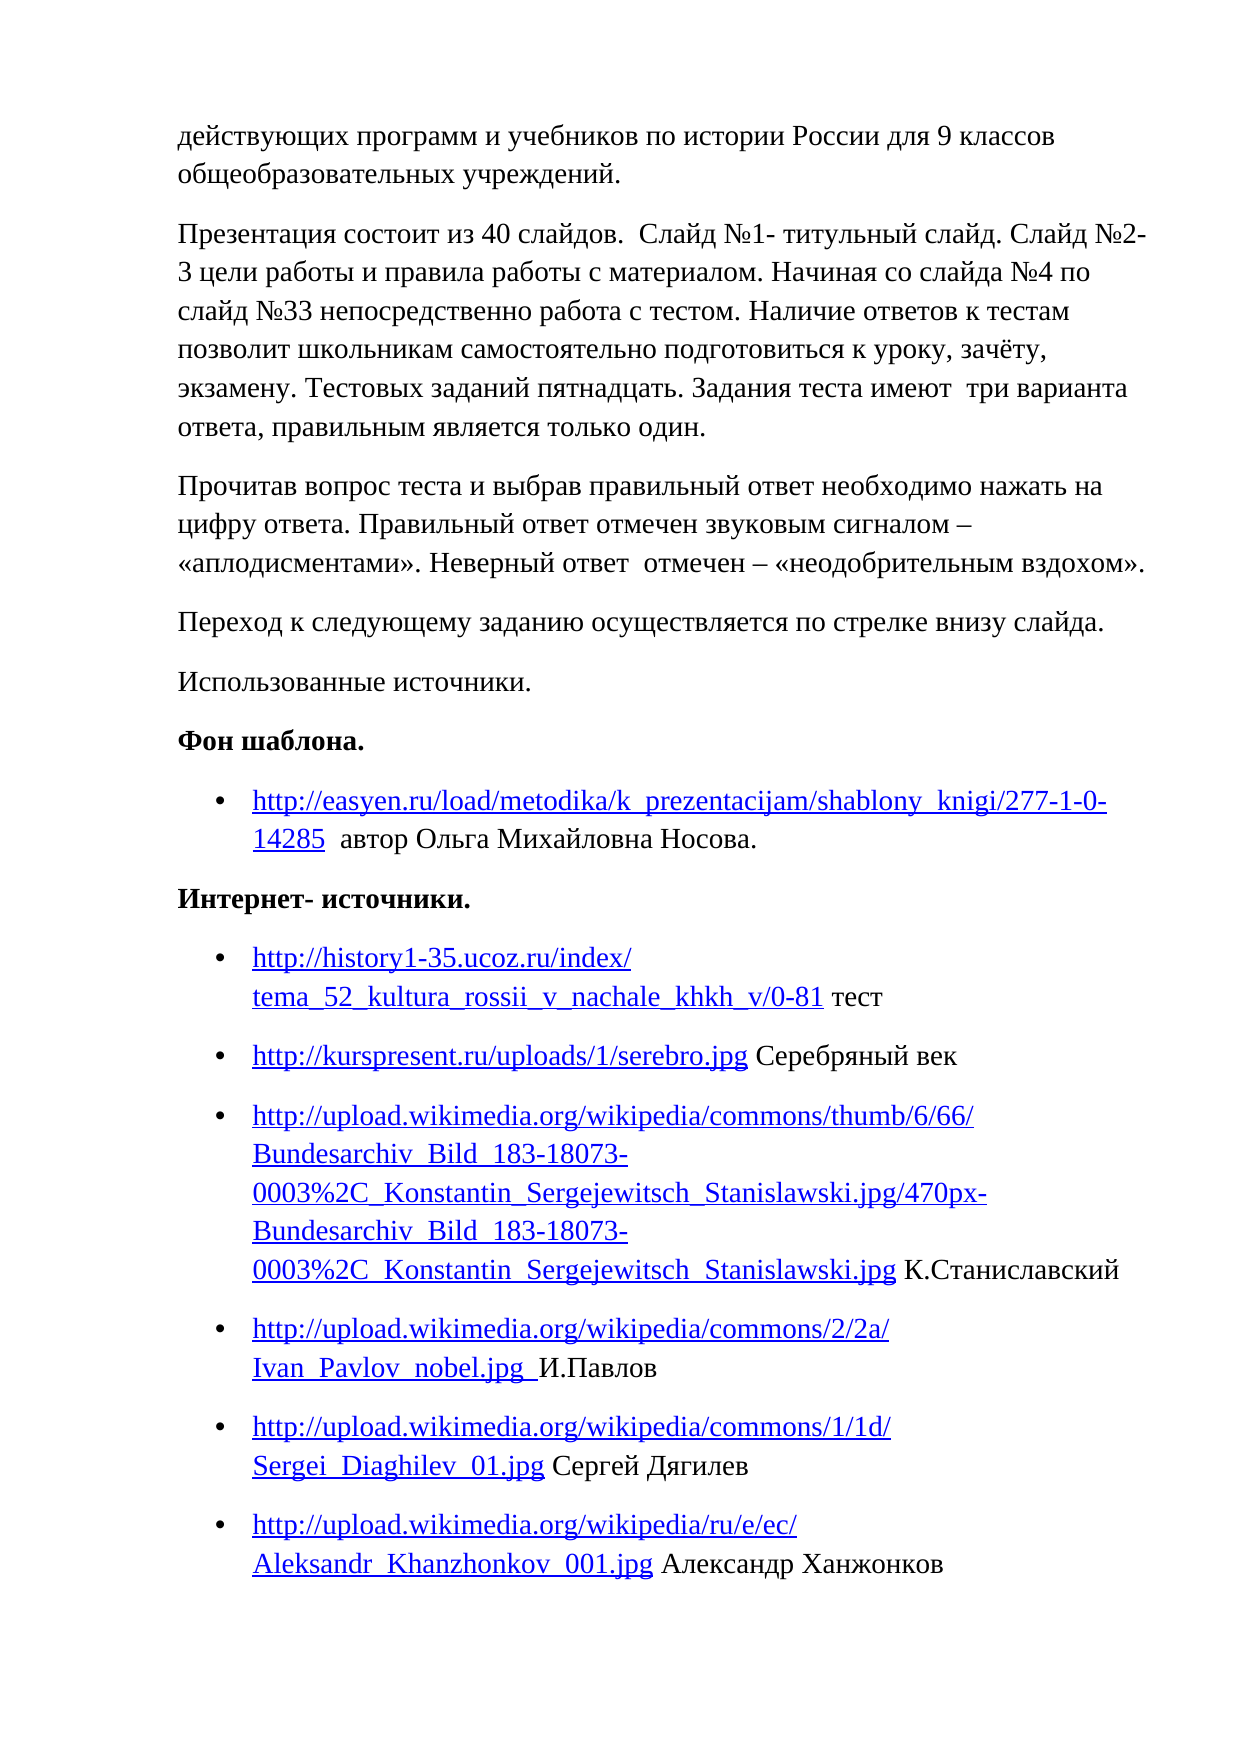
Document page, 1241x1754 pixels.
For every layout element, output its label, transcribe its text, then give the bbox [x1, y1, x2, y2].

text Фон шаблона. [177, 723, 1152, 757]
text Интернет- источники. [177, 881, 1152, 914]
text Прочитав вопрос теста и выбрав правильный ответ необходимо нажать на цифру ответа. Правильный ответ отмечен звуковым сигналом – «аплодисментами». Неверный ответ отмечен – «неодобрительным вздохом». [177, 468, 1152, 579]
text Презентация состоит из 40 слайдов. Слайд №1- титульный слайд. Слайд №2-3 цели работы и правила работы с материалом. Начиная со слайда №4 по слайд №33 непосредственно работа с тестом. Наличие ответов к тестам позволит школьникам самостоятельно подготовиться к уроку, зачёту, экзамену. Тестовых заданий пятнадцать. Задания теста имеют три варианта ответа, правильным является только один. [177, 216, 1152, 442]
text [177, 118, 1152, 190]
list http://history1-35.ucoz.ru/index/tema_52_kultura_rossii_v_nachale_khkh_v/0-81 тест [215, 940, 1152, 1012]
list http://upload.wikimedia.org/wikipedia/ru/e/ec/Aleksandr_Khanzhonkov_001.jpg Александр Ханжонков [215, 1507, 1152, 1579]
list http://upload.wikimedia.org/wikipedia/commons/thumb/6/66/Bundesarchiv_Bild_183-18073-0003%2C_Konstantin_Sergejewitsch_Stanislawski.jpg/470px-Bundesarchiv_Bild_183-18073-0003%2C_Konstantin_Sergejewitsch_Stanislawski.jpg К.Станиславский [215, 1098, 1152, 1285]
text Переход к следующему заданию осуществляется по стрелке внизу слайда. [177, 604, 1152, 638]
list http://upload.wikimedia.org/wikipedia/commons/2/2a/Ivan_Pavlov_nobel.jpg И.Павлов [215, 1311, 1152, 1383]
list http://kurspresent.ru/uploads/1/serebro.jpg Серебряный век [215, 1038, 1152, 1072]
list http://easyen.ru/load/metodika/k_prezentacijam/shablony_knigi/277-1-0-14285 автор Ольга Михайловна Носова. [215, 783, 1152, 855]
text Использованные источники. [177, 664, 1152, 697]
list http://upload.wikimedia.org/wikipedia/commons/1/1d/Sergei_Diaghilev_01.jpg Сергей Дягилев [215, 1409, 1152, 1481]
